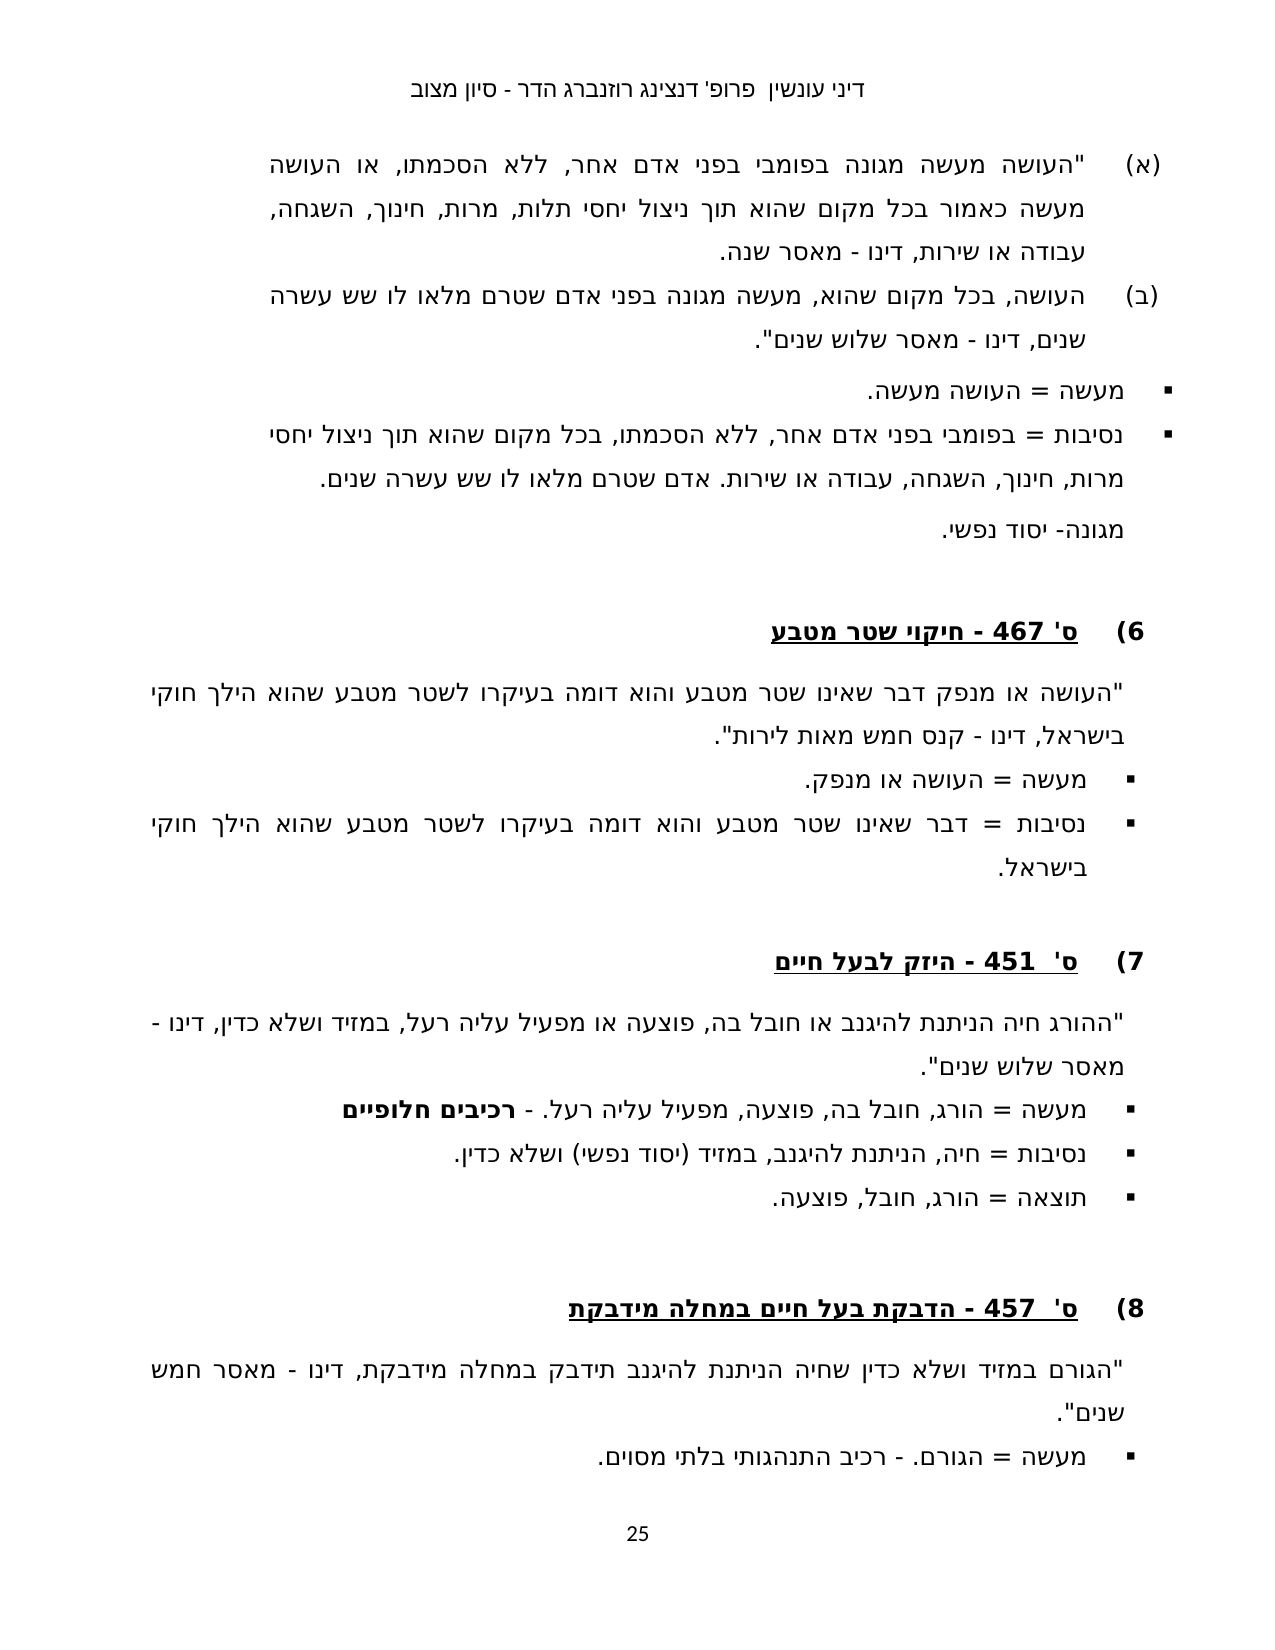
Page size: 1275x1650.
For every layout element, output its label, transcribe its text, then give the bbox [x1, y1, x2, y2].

list מעשה = הגורם. - רכיב התנהגותי בלתי מסוים. [150, 1442, 1125, 1471]
list ס' 467 - חיקוי שטר מטבע [150, 617, 1116, 646]
list "העושה מעשה מגונה בפומבי בפני אדם אחר, ללא הסכמתו, או העושה מעשה כאמור בכל מקום שהוא תוך ניצול יחסי תלות, מרות, חינוך, השגחה, עבודה או שירות, דינו - מאסר שנה. [268, 150, 1125, 267]
list נסיבות = בפומבי בפני אדם אחר, ללא הסכמתו, בכל מקום שהוא תוך ניצול יחסי מרות, חינוך, השגחה, עבודה או שירות. אדם שטרם מלאו לו שש עשרה שנים. [268, 420, 1162, 493]
list ס' 451 - היזק לבעל חיים [150, 947, 1116, 977]
list נסיבות = חיה, הניתנת להיגנב, במזיד (יסוד נפשי) ושלא כדין. [150, 1139, 1125, 1168]
text "ההורג חיה הניתנת להיגנב או חובל בה, פוצעה או מפעיל עליה רעל, במזיד ושלא כדין, דינו - מאסר שלוש שנים". [150, 1008, 1125, 1081]
list מעשה = העושה או מנפק. [150, 765, 1125, 794]
list תוצאה = הורג, חובל, פוצעה. [150, 1183, 1125, 1212]
text "העושה או מנפק דבר שאינו שטר מטבע והוא דומה בעיקרו לשטר מטבע שהוא הילך חוקי בישראל, דינו - קנס חמש מאות לירות". [150, 678, 1125, 751]
list העושה, בכל מקום שהוא, מעשה מגונה בפני אדם שטרם מלאו לו שש עשרה שנים, דינו - מאסר שלוש שנים". [268, 281, 1125, 354]
text מגונה- יסוד נפשי. [268, 515, 1125, 544]
list מעשה = העושה מעשה. [268, 376, 1162, 405]
list נסיבות = דבר שאינו שטר מטבע והוא דומה בעיקרו לשטר מטבע שהוא הילך חוקי בישראל. [150, 809, 1125, 882]
text "הגורם במזיד ושלא כדין שחיה הניתנת להיגנב תידבק במחלה מידבקת, דינו - מאסר חמש שנים". [150, 1355, 1125, 1428]
list מעשה = הורג, חובל בה, פוצעה, מפעיל עליה רעל. - רכיבים חלופיים [150, 1095, 1125, 1124]
list ס' 457 - הדבקת בעל חיים במחלה מידבקת [150, 1294, 1116, 1323]
